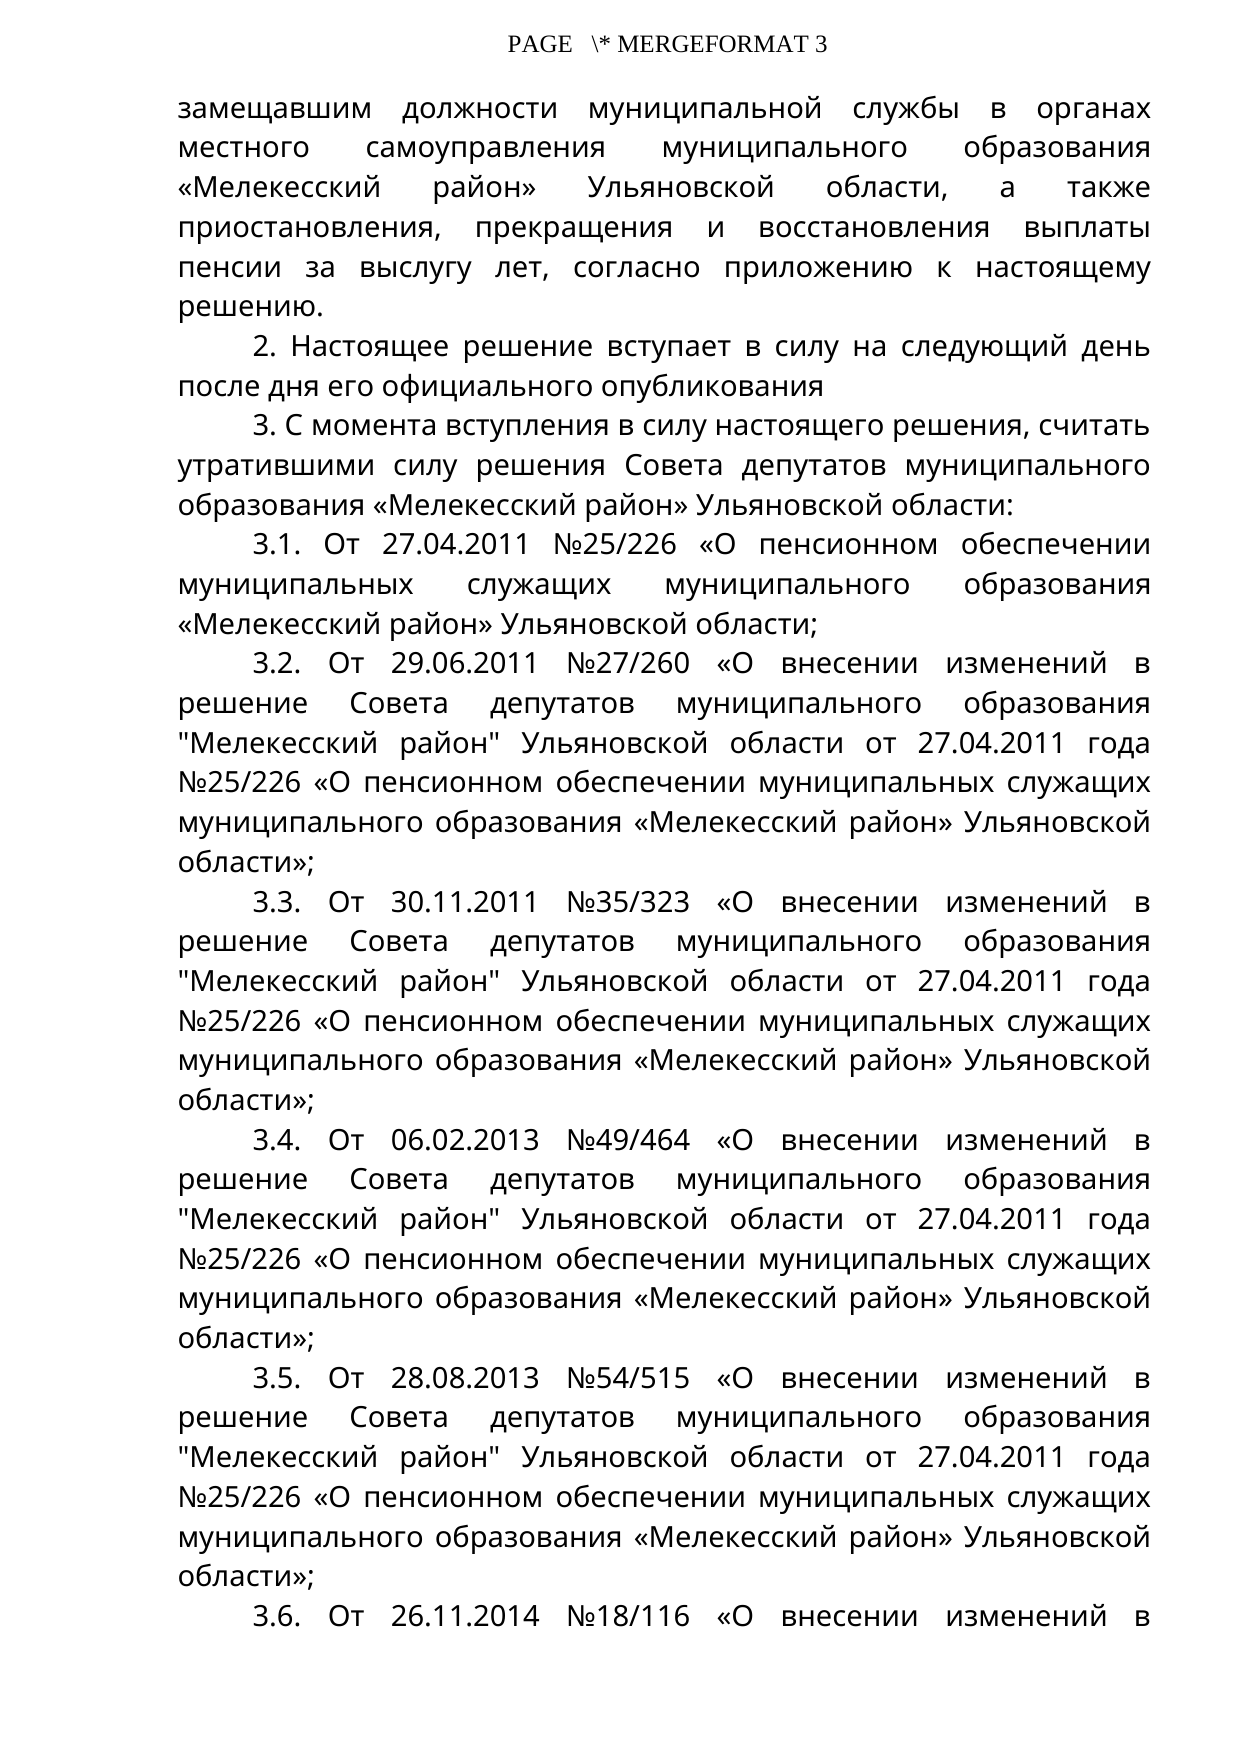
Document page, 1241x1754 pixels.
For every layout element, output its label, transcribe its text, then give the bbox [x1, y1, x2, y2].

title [177, 87, 1152, 325]
title 3.2. От 29.06.2011 №27/260 «О внесении изменений в решение Совета депутатов муниципального образования "Мелекесский район" Ульяновской области от 27.04.2011 года №25/226 «О пенсионном обеспечении муниципальных служащих муниципального образования «Мелекесский район» Ульяновской области»; [177, 643, 1152, 881]
title 3.3. От 30.11.2011 №35/323 «О внесении изменений в решение Совета депутатов муниципального образования "Мелекесский район" Ульяновской области от 27.04.2011 года №25/226 «О пенсионном обеспечении муниципальных служащих муниципального образования «Мелекесский район» Ульяновской области»; [177, 881, 1152, 1119]
title 3.4. От 06.02.2013 №49/464 «О внесении изменений в решение Совета депутатов муниципального образования "Мелекесский район" Ульяновской области от 27.04.2011 года №25/226 «О пенсионном обеспечении муниципальных служащих муниципального образования «Мелекесский район» Ульяновской области»; [177, 1119, 1152, 1357]
title 3.1. От 27.04.2011 №25/226 «О пенсионном обеспечении муниципальных служащих муниципального образования «Мелекесский район» Ульяновской области; [177, 524, 1152, 643]
title 3. С момента вступления в силу настоящего решения, считать утратившими силу решения Совета депутатов муниципального образования «Мелекесский район» Ульяновской области: [177, 404, 1152, 524]
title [177, 1595, 1152, 1635]
text 2. Настоящее решение вступает в силу на следующий день после дня его официального опубликования [177, 325, 1152, 404]
title 3.5. От 28.08.2013 №54/515 «О внесении изменений в решение Совета депутатов муниципального образования "Мелекесский район" Ульяновской области от 27.04.2011 года №25/226 «О пенсионном обеспечении муниципальных служащих муниципального образования «Мелекесский район» Ульяновской области»; [177, 1357, 1152, 1595]
